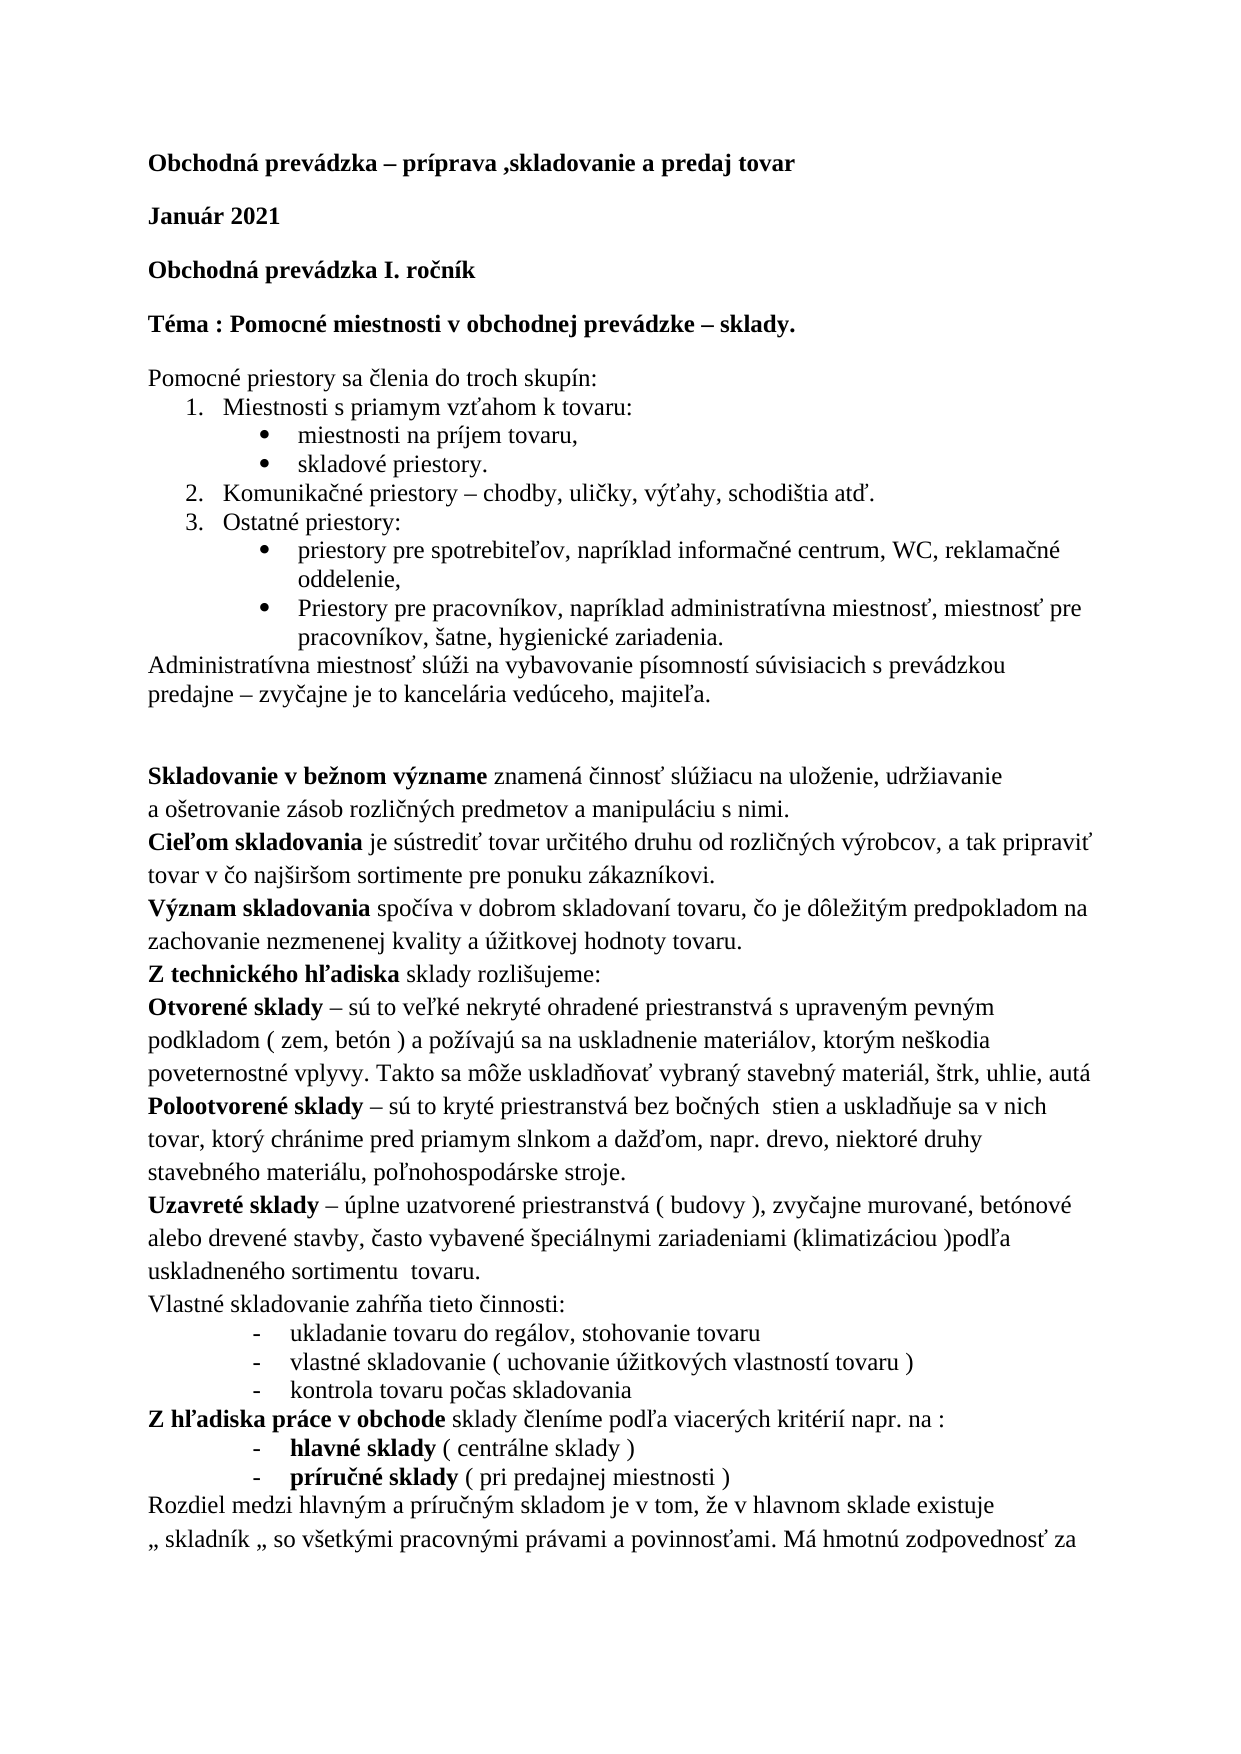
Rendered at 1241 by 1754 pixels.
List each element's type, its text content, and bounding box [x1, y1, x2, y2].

list skladové priestory. [260, 449, 1093, 478]
text Pomocné priestory sa členia do troch skupín: [148, 363, 1093, 392]
text Administratívna miestnosť slúži na vybavovanie písomností súvisiacich s prevádzkou predajne – zvyčajne je to kancelária vedúceho, majiteľa. [148, 651, 1093, 708]
text Uzavreté sklady – úplne uzatvorené priestranstvá ( budovy ), zvyčajne murované, betónové alebo drevené stavby, často vybavené špeciálnymi zariadeniami (klimatizáciou )podľa uskladneného sortimentu tovaru. [148, 1190, 1093, 1285]
list miestnosti na príjem tovaru, [260, 421, 1093, 449]
text Skladovanie v bežnom význame znamená činnosť slúžiacu na uloženie, udržiavanie a ošetrovanie zásob rozličných predmetov a manipuláciu s nimi. [148, 761, 1093, 823]
text Cieľom skladovania je sústrediť tovar určitého druhu od rozličných výrobcov, a tak pripraviť tovar v čo najširšom sortimente pre ponuku zákazníkovi. [148, 827, 1093, 889]
list kontrola tovaru počas skladovania [252, 1376, 1093, 1404]
list Priestory pre pracovníkov, napríklad administratívna miestnosť, miestnosť pre pracovníkov, šatne, hygienické zariadenia. [260, 593, 1093, 651]
text Január 2021 [148, 201, 1093, 230]
text Obchodná prevádzka I. ročník [148, 255, 1093, 284]
text Otvorené sklady – sú to veľké nekryté ohradené priestranstvá s upraveným pevným podkladom ( zem, betón ) a požívajú sa na uskladnenie materiálov, ktorým neškodia poveternostné vplyvy. Takto sa môže uskladňovať vybraný stavebný materiál, štrk, uhlie, autá [148, 992, 1093, 1087]
list Ostatné priestory: [185, 507, 1093, 536]
text Z technického hľadiska sklady rozlišujeme: [148, 959, 1093, 988]
text Polootvorené sklady – sú to kryté priestranstvá bez bočných stien a uskladňuje sa v nich tovar, ktorý chránime pred priamym slnkom a dažďom, napr. drevo, niektoré druhy stavebného materiálu, poľnohospodárske stroje. [148, 1091, 1093, 1186]
text Téma : Pomocné miestnosti v obchodnej prevádzke – sklady. [148, 309, 1093, 338]
list priestory pre spotrebiteľov, napríklad informačné centrum, WC, reklamačné oddelenie, [260, 536, 1093, 593]
list ukladanie tovaru do regálov, stohovanie tovaru [252, 1318, 1093, 1347]
text Z hľadiska práce v obchode sklady členíme podľa viacerých kritérií napr. na : [148, 1404, 1093, 1433]
list príručné sklady ( pri predajnej miestnosti ) [252, 1462, 1093, 1491]
text Obchodná prevádzka – príprava ,skladovanie a predaj tovar [148, 148, 1093, 176]
list vlastné skladovanie ( uchovanie úžitkových vlastností tovaru ) [252, 1347, 1093, 1376]
list hlavné sklady ( centrálne sklady ) [252, 1433, 1093, 1462]
text Vlastné skladovanie zahŕňa tieto činnosti: [148, 1289, 1093, 1318]
list Komunikačné priestory – chodby, uličky, výťahy, schodištia atď. [185, 478, 1093, 507]
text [148, 1491, 1093, 1552]
text Význam skladovania spočíva v dobrom skladovaní tovaru, čo je dôležitým predpokladom na zachovanie nezmenenej kvality a úžitkovej hodnoty tovaru. [148, 893, 1093, 955]
list Miestnosti s priamym vzťahom k tovaru: [185, 392, 1093, 421]
